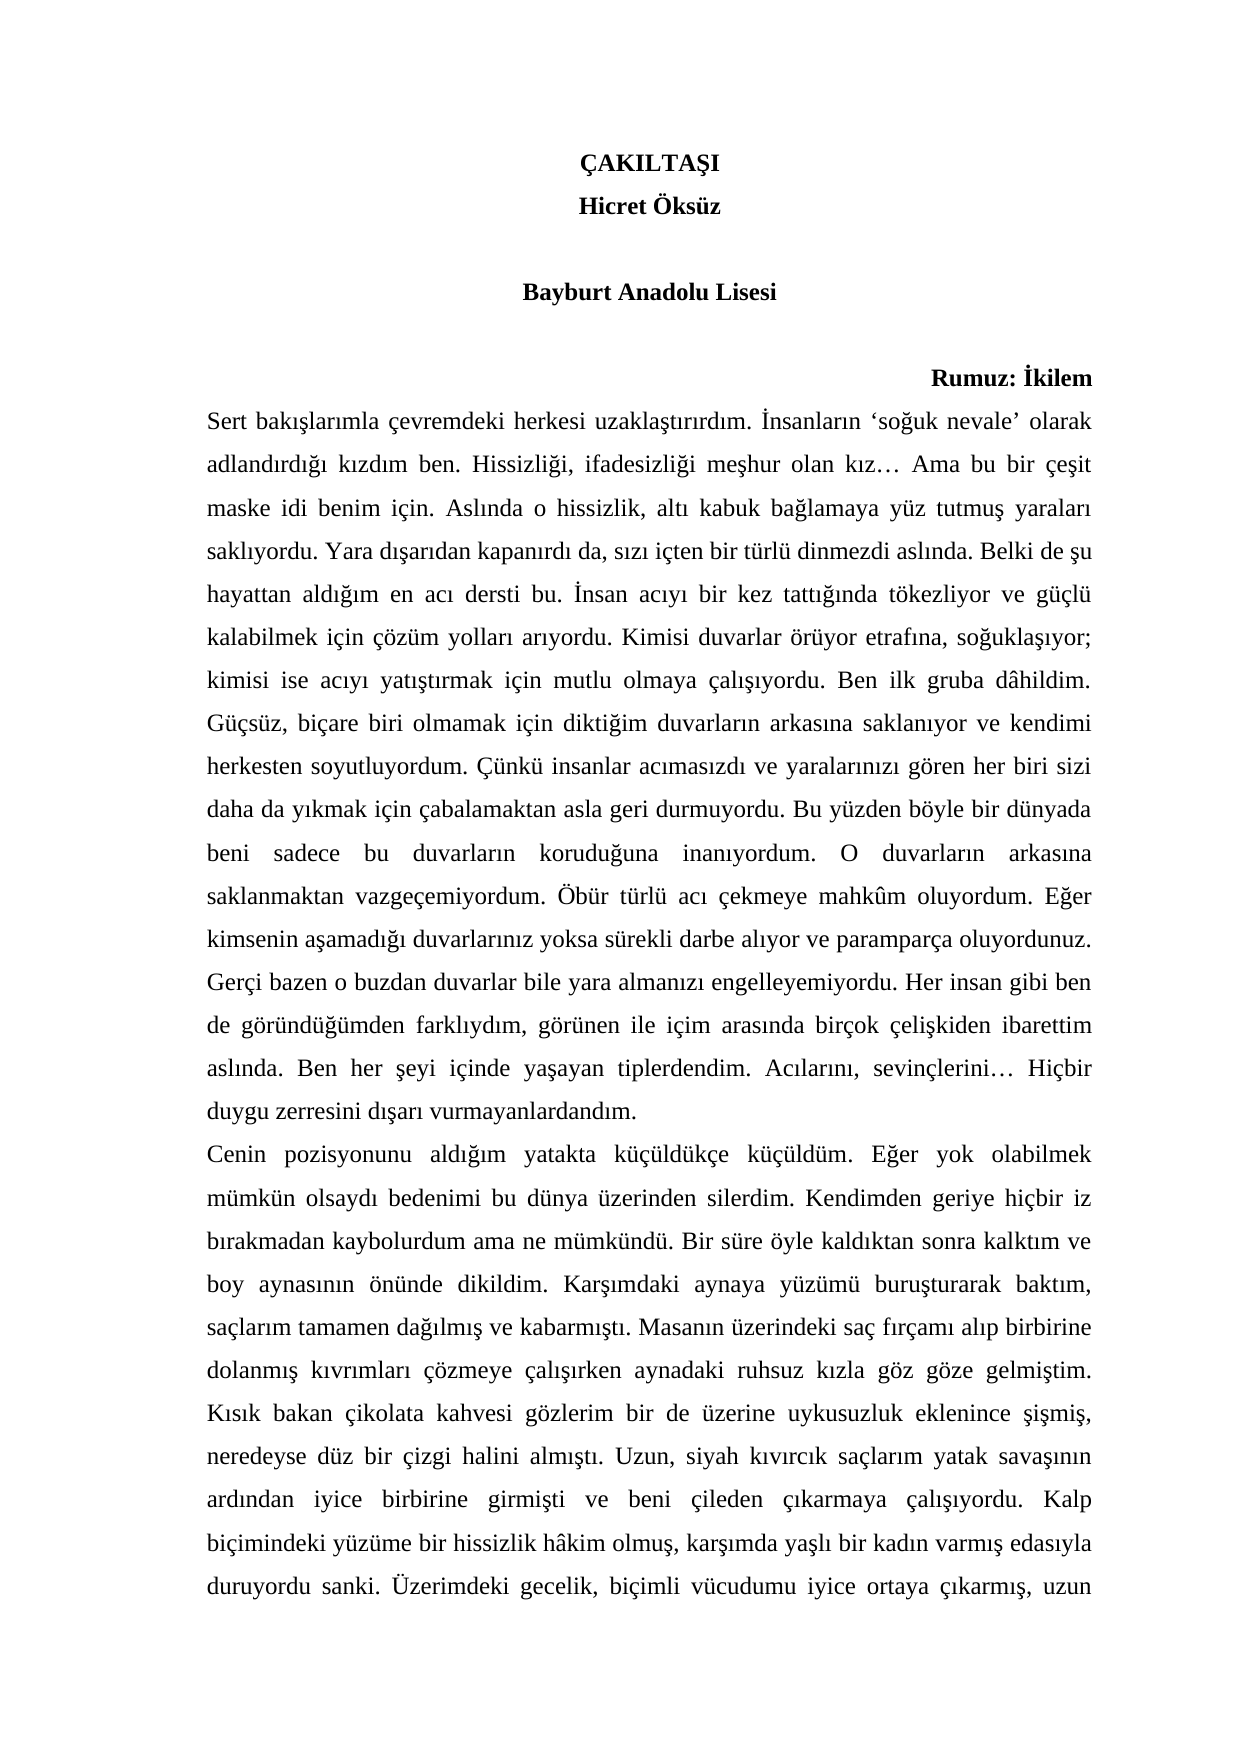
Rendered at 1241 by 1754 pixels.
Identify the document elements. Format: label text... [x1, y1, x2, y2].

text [207, 1139, 1093, 1599]
text Rumuz: İkilem [207, 363, 1093, 392]
text Sert bakışlarımla çevremdeki herkesi uzaklaştırırdım. İnsanların ‘soğuk nevale’ olarak adlandırdığı kızdım ben. Hissizliği, ifadesizliği meşhur olan kız… Ama bu bir çeşit maske idi benim için. Aslında o hissizlik, altı kabuk bağlamaya yüz tutmuş yaraları saklıyordu. Yara dışarıdan kapanırdı da, sızı içten bir türlü dinmezdi aslında. Belki de şu hayattan aldığım en acı dersti bu. İnsan acıyı bir kez tattığında tökezliyor ve güçlü kalabilmek için çözüm yolları arıyordu. Kimisi duvarlar örüyor etrafına, soğuklaşıyor; kimisi ise acıyı yatıştırmak için mutlu olmaya çalışıyordu. Ben ilk gruba dâhildim. Güçsüz, biçare biri olmamak için diktiğim duvarların arkasına saklanıyor ve kendimi herkesten soyutluyordum. Çünkü insanlar acımasızdı ve yaralarınızı gören her biri sizi daha da yıkmak için çabalamaktan asla geri durmuyordu. Bu yüzden böyle bir dünyada beni sadece bu duvarların koruduğuna inanıyordum. O duvarların arkasına saklanmaktan vazgeçemiyordum. Öbür türlü acı çekmeye mahkûm oluyordum. Eğer kimsenin aşamadığı duvarlarınız yoksa sürekli darbe alıyor ve paramparça oluyordunuz. Gerçi bazen o buzdan duvarlar bile yara almanızı engelleyemiyordu. Her insan gibi ben de göründüğümden farklıydım, görünen ile içim arasında birçok çelişkiden ibarettim aslında. Ben her şeyi içinde yaşayan tiplerdendim. Acılarını, sevinçlerini… Hiçbir duygu zerresini dışarı vurmayanlardandım. [207, 406, 1093, 1125]
text Hicret Öksüz [207, 191, 1093, 219]
text Bayburt Anadolu Lisesi [207, 277, 1093, 306]
text ÇAKILTAŞI [207, 148, 1093, 176]
